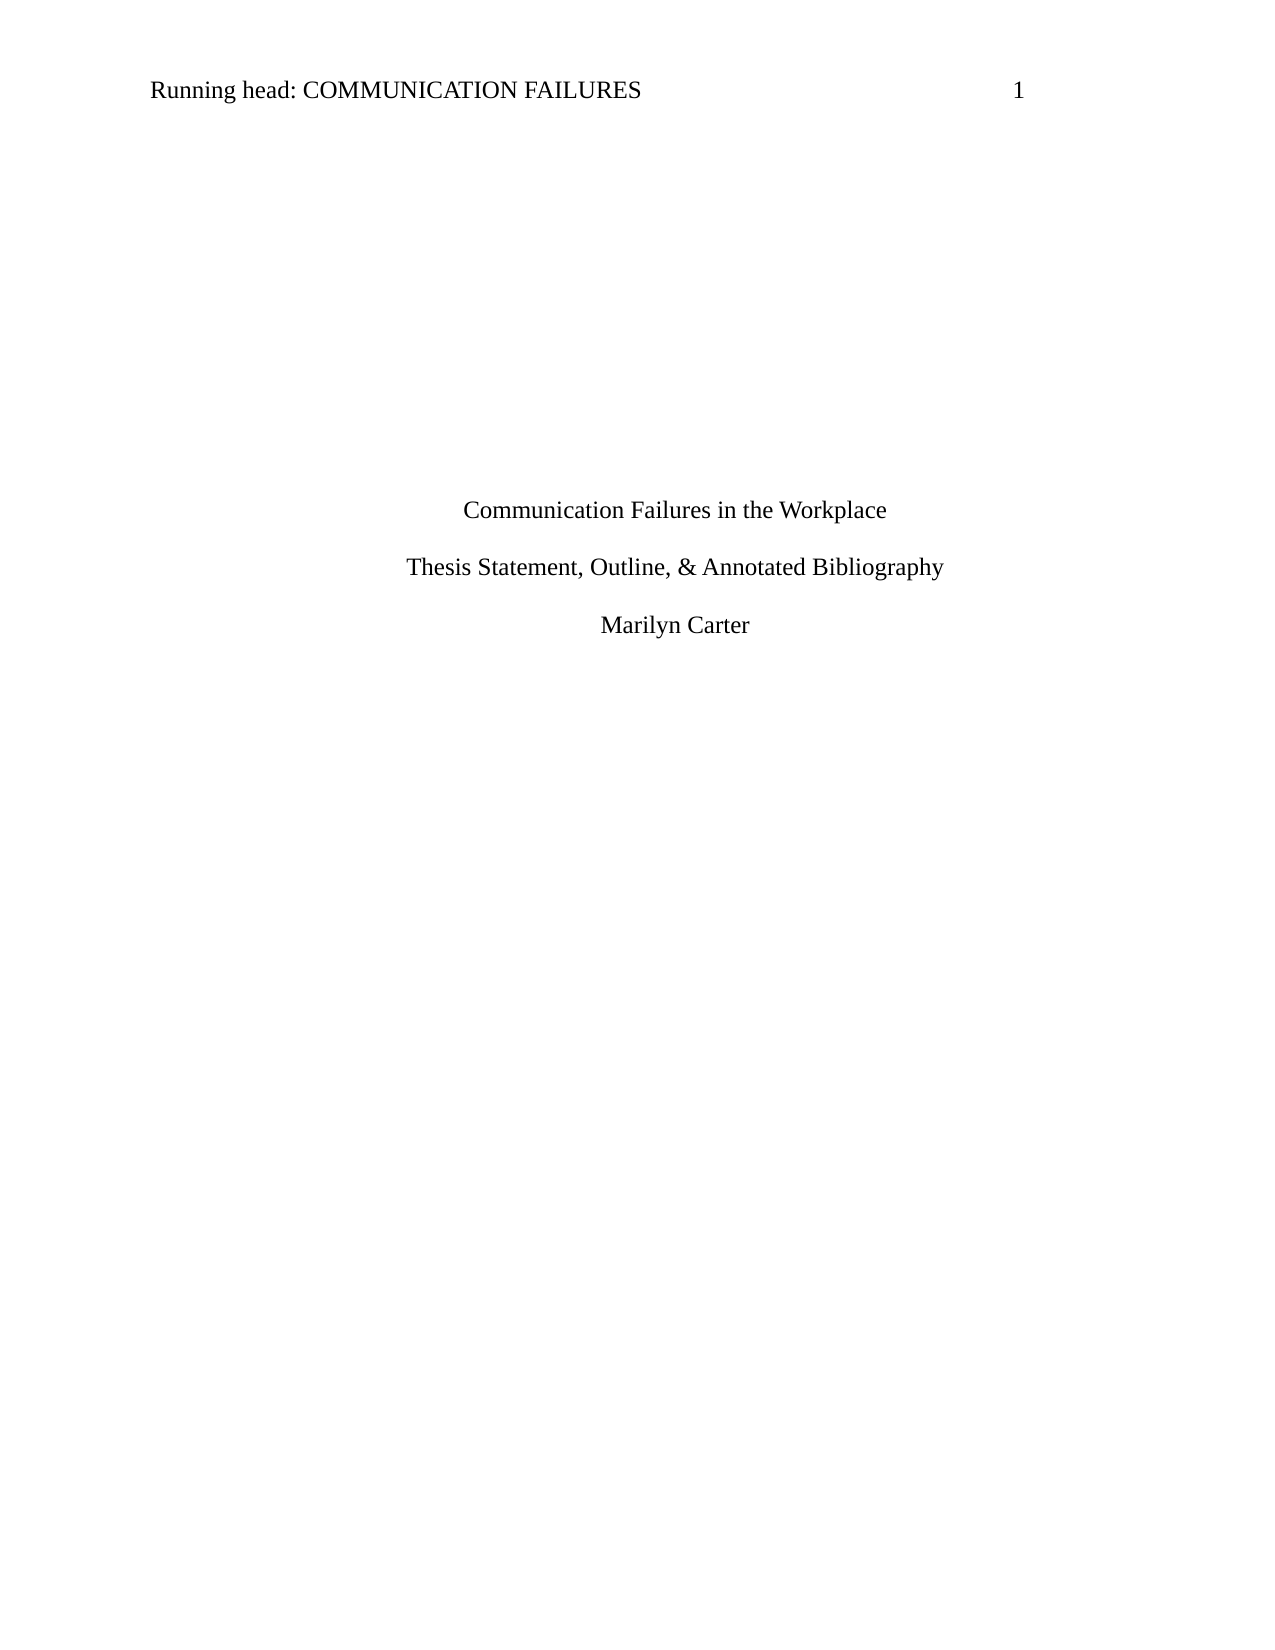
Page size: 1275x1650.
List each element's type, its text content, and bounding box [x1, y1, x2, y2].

text Marilyn Carter [150, 610, 1125, 639]
text Communication Failures in the Workplace [150, 495, 1125, 524]
text Thesis Statement, Outline, & Annotated Bibliography [150, 552, 1125, 581]
